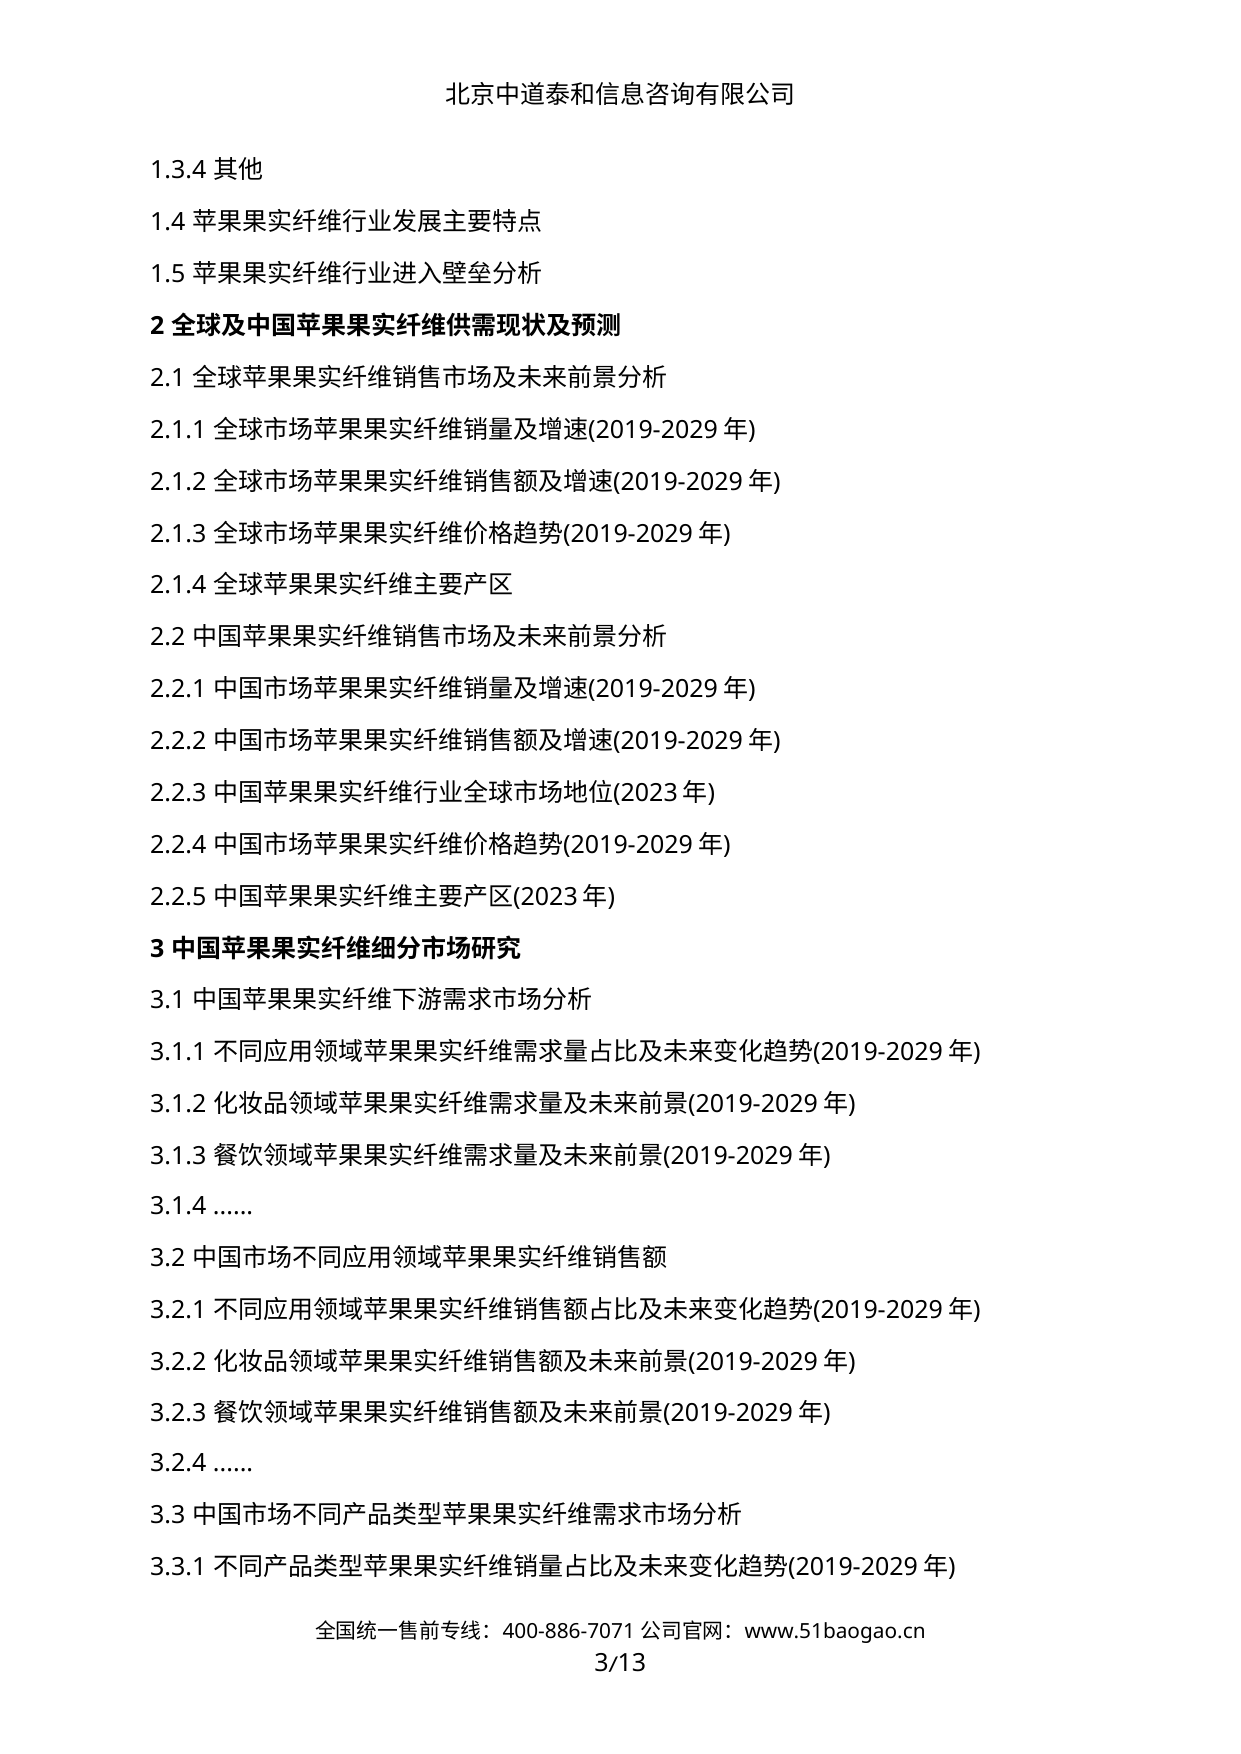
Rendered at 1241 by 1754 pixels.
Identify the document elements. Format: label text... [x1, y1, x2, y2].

text 2.2 中国苹果果实纤维销售市场及未来前景分析 [150, 617, 1090, 653]
text 2.2.4 中国市场苹果果实纤维价格趋势(2019-2029年) [150, 824, 1090, 861]
text 2.1.1 全球市场苹果果实纤维销量及增速(2019-2029年) [150, 409, 1090, 446]
text 2.2.5 中国苹果果实纤维主要产区(2023年) [150, 876, 1090, 912]
text 2.2.2 中国市场苹果果实纤维销售额及增速(2019-2029年) [150, 721, 1090, 757]
text 3.2.3 餐饮领域苹果果实纤维销售额及未来前景(2019-2029年) [150, 1393, 1090, 1429]
text 3.2 中国市场不同应用领域苹果果实纤维销售额 [150, 1237, 1090, 1273]
text 3.1.2 化妆品领域苹果果实纤维需求量及未来前景(2019-2029年) [150, 1084, 1090, 1120]
text 3.1 中国苹果果实纤维下游需求市场分析 [150, 980, 1090, 1016]
text 3.2.1 不同应用领域苹果果实纤维销售额占比及未来变化趋势(2019-2029年) [150, 1289, 1090, 1325]
text 2 全球及中国苹果果实纤维供需现状及预测 [150, 306, 1090, 342]
text 1.5 苹果果实纤维行业进入壁垒分析 [150, 254, 1090, 290]
text 1.3.4 其他 [150, 150, 1090, 186]
text 2.1.3 全球市场苹果果实纤维价格趋势(2019-2029年) [150, 513, 1090, 549]
text 1.4 苹果果实纤维行业发展主要特点 [150, 202, 1090, 238]
text 3.3.1 不同产品类型苹果果实纤维销量占比及未来变化趋势(2019-2029年) [150, 1546, 1090, 1582]
text 3.1.4 ...... [150, 1187, 1090, 1222]
text 2.1.4 全球苹果果实纤维主要产区 [150, 565, 1090, 601]
text 3 中国苹果果实纤维细分市场研究 [150, 928, 1090, 964]
text 2.2.3 中国苹果果实纤维行业全球市场地位(2023年) [150, 772, 1090, 809]
text 2.2.1 中国市场苹果果实纤维销量及增速(2019-2029年) [150, 669, 1090, 705]
text 3.1.3 餐饮领域苹果果实纤维需求量及未来前景(2019-2029年) [150, 1136, 1090, 1172]
text 3.1.1 不同应用领域苹果果实纤维需求量占比及未来变化趋势(2019-2029年) [150, 1032, 1090, 1068]
text 3.2.2 化妆品领域苹果果实纤维销售额及未来前景(2019-2029年) [150, 1341, 1090, 1377]
text 2.1 全球苹果果实纤维销售市场及未来前景分析 [150, 357, 1090, 394]
text 3.2.4 ...... [150, 1445, 1090, 1479]
text 3.3 中国市场不同产品类型苹果果实纤维需求市场分析 [150, 1494, 1090, 1531]
text 2.1.2 全球市场苹果果实纤维销售额及增速(2019-2029年) [150, 461, 1090, 497]
